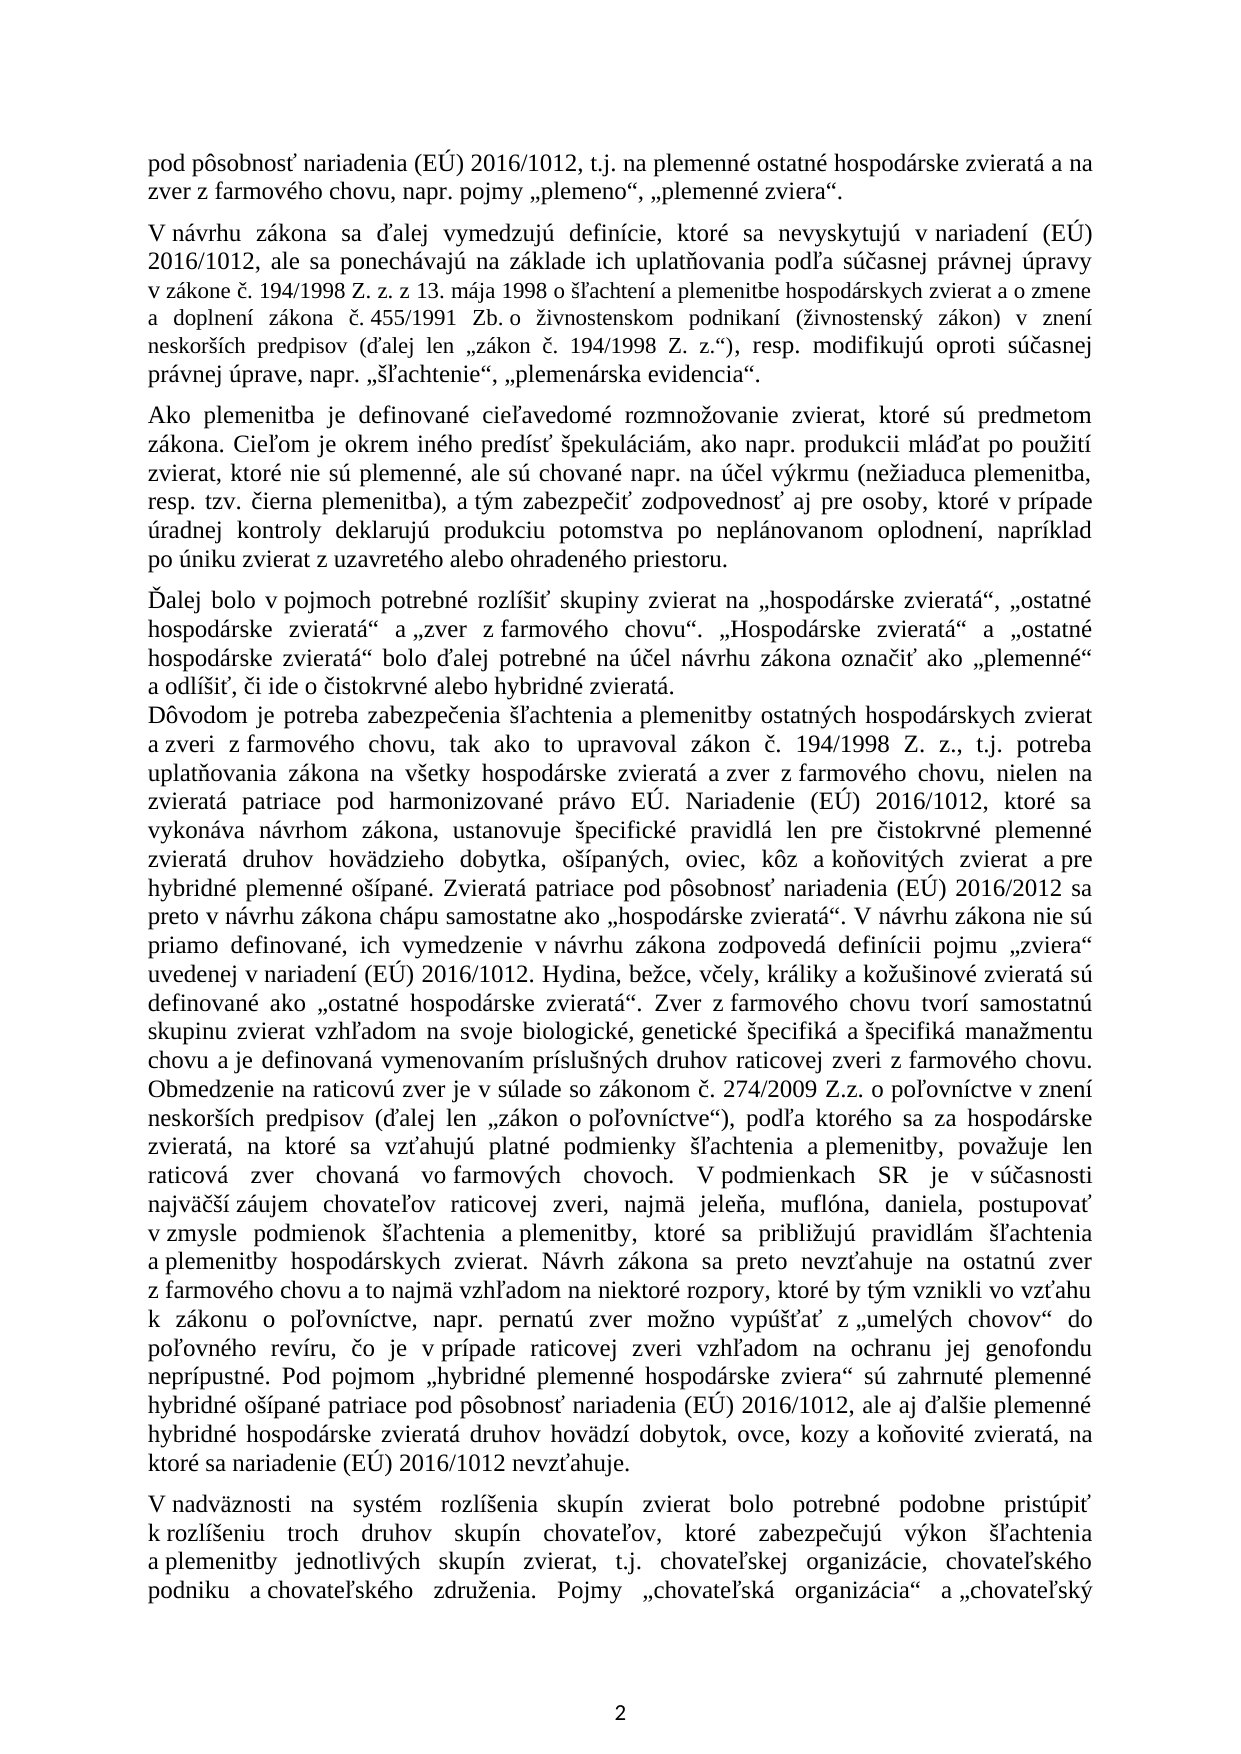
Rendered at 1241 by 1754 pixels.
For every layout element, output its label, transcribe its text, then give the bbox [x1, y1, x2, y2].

text Ako plemenitba je definované cieľavedomé rozmnožovanie zvierat, ktoré sú predmetom zákona. Cieľom je okrem iného predísť špekuláciám, ako napr. produkcii mláďat po použití zvierat, ktoré nie sú plemenné, ale sú chované napr. na účel výkrmu (nežiaduca plemenitba, resp. tzv. čierna plemenitba), a tým zabezpečiť zodpovednosť aj pre osoby, ktoré v prípade úradnej kontroly deklarujú produkciu potomstva po neplánovanom oplodnení, napríklad po úniku zvierat z uzavretého alebo ohradeného priestoru. [148, 400, 1093, 573]
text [148, 1489, 1093, 1604]
text Dôvodom je potreba zabezpečenia šľachtenia a plemenitby ostatných hospodárskych zvierat a zveri z farmového chovu, tak ako to upravoval zákon č. 194/1998 Z. z., t.j. potreba uplatňovania zákona na všetky hospodárske zvieratá a zver z farmového chovu, nielen na zvieratá patriace pod harmonizované právo EÚ. Nariadenie (EÚ) 2016/1012, ktoré sa vykonáva návrhom zákona, ustanovuje špecifické pravidlá len pre čistokrvné plemenné zvieratá druhov hovädzieho dobytka, ošípaných, oviec, kôz a koňovitých zvierat a pre hybridné plemenné ošípané. Zvieratá patriace pod pôsobnosť nariadenia (EÚ) 2016/2012 sa preto v návrhu zákona chápu samostatne ako „hospodárske zvieratá“. V návrhu zákona nie sú priamo definované, ich vymedzenie v návrhu zákona zodpovedá definícii pojmu „zviera“ uvedenej v nariadení (EÚ) 2016/1012. Hydina, bežce, včely, králiky a kožušinové zvieratá sú definované ako „ostatné hospodárske zvieratá“. Zver z farmového chovu tvorí samostatnú skupinu zvierat vzhľadom na svoje biologické, genetické špecifiká a špecifiká manažmentu chovu a je definovaná vymenovaním príslušných druhov raticovej zveri z farmového chovu. Obmedzenie na raticovú zver je v súlade so zákonom č. 274/2009 Z.z. o poľovníctve v znení neskorších predpisov (ďalej len „zákon o poľovníctve“), podľa ktorého sa za hospodárske zvieratá, na ktoré sa vzťahujú platné podmienky šľachtenia a plemenitby, považuje len raticová zver chovaná vo farmových chovoch. V podmienkach SR je v súčasnosti najväčší záujem chovateľov raticovej zveri, najmä jeleňa, muflóna, daniela, postupovať v zmysle podmienok šľachtenia a plemenitby, ktoré sa približujú pravidlám šľachtenia a plemenitby hospodárskych zvierat. Návrh zákona sa preto nevzťahuje na ostatnú zver z farmového chovu a to najmä vzhľadom na niektoré rozpory, ktoré by tým vznikli vo vzťahu k zákonu o poľovníctve, napr. pernatú zver možno vypúšťať z „umelých chovov“ do poľovného revíru, čo je v prípade raticovej zveri vzhľadom na ochranu jej genofondu neprípustné. Pod pojmom „hybridné plemenné hospodárske zviera“ sú zahrnuté plemenné hybridné ošípané patriace pod pôsobnosť nariadenia (EÚ) 2016/1012, ale aj ďalšie plemenné hybridné hospodárske zvieratá druhov hovädzí dobytok, ovce, kozy a koňovité zvieratá, na ktoré sa nariadenie (EÚ) 2016/1012 nevzťahuje. [148, 700, 1093, 1476]
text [148, 148, 1093, 205]
text V návrhu zákona sa ďalej vymedzujú definície, ktoré sa nevyskytujú v nariadení (EÚ) 2016/1012, ale sa ponechávajú na základe ich uplatňovania podľa súčasnej právnej úpravy v zákone č. 194/1998 Z. z. z 13. mája 1998 o šľachtení a plemenitbe hospodárskych zvierat a o zmene a doplnení zákona č. 455/1991 Zb. o živnostenskom podnikaní (živnostenský zákon) v znení neskorších predpisov (ďalej len „zákon č. 194/1998 Z. z.“), resp. modifikujú oproti súčasnej právnej úprave, napr. „šľachtenie“, „plemenárska evidencia“. [148, 218, 1093, 388]
text Ďalej bolo v pojmoch potrebné rozlíšiť skupiny zvierat na „hospodárske zvieratá“, „ostatné hospodárske zvieratá“ a „zver z farmového chovu“. „Hospodárske zvieratá“ a „ostatné hospodárske zvieratá“ bolo ďalej potrebné na účel návrhu zákona označiť ako „plemenné“ a odlíšiť, či ide o čistokrvné alebo hybridné zvieratá. [148, 585, 1093, 700]
